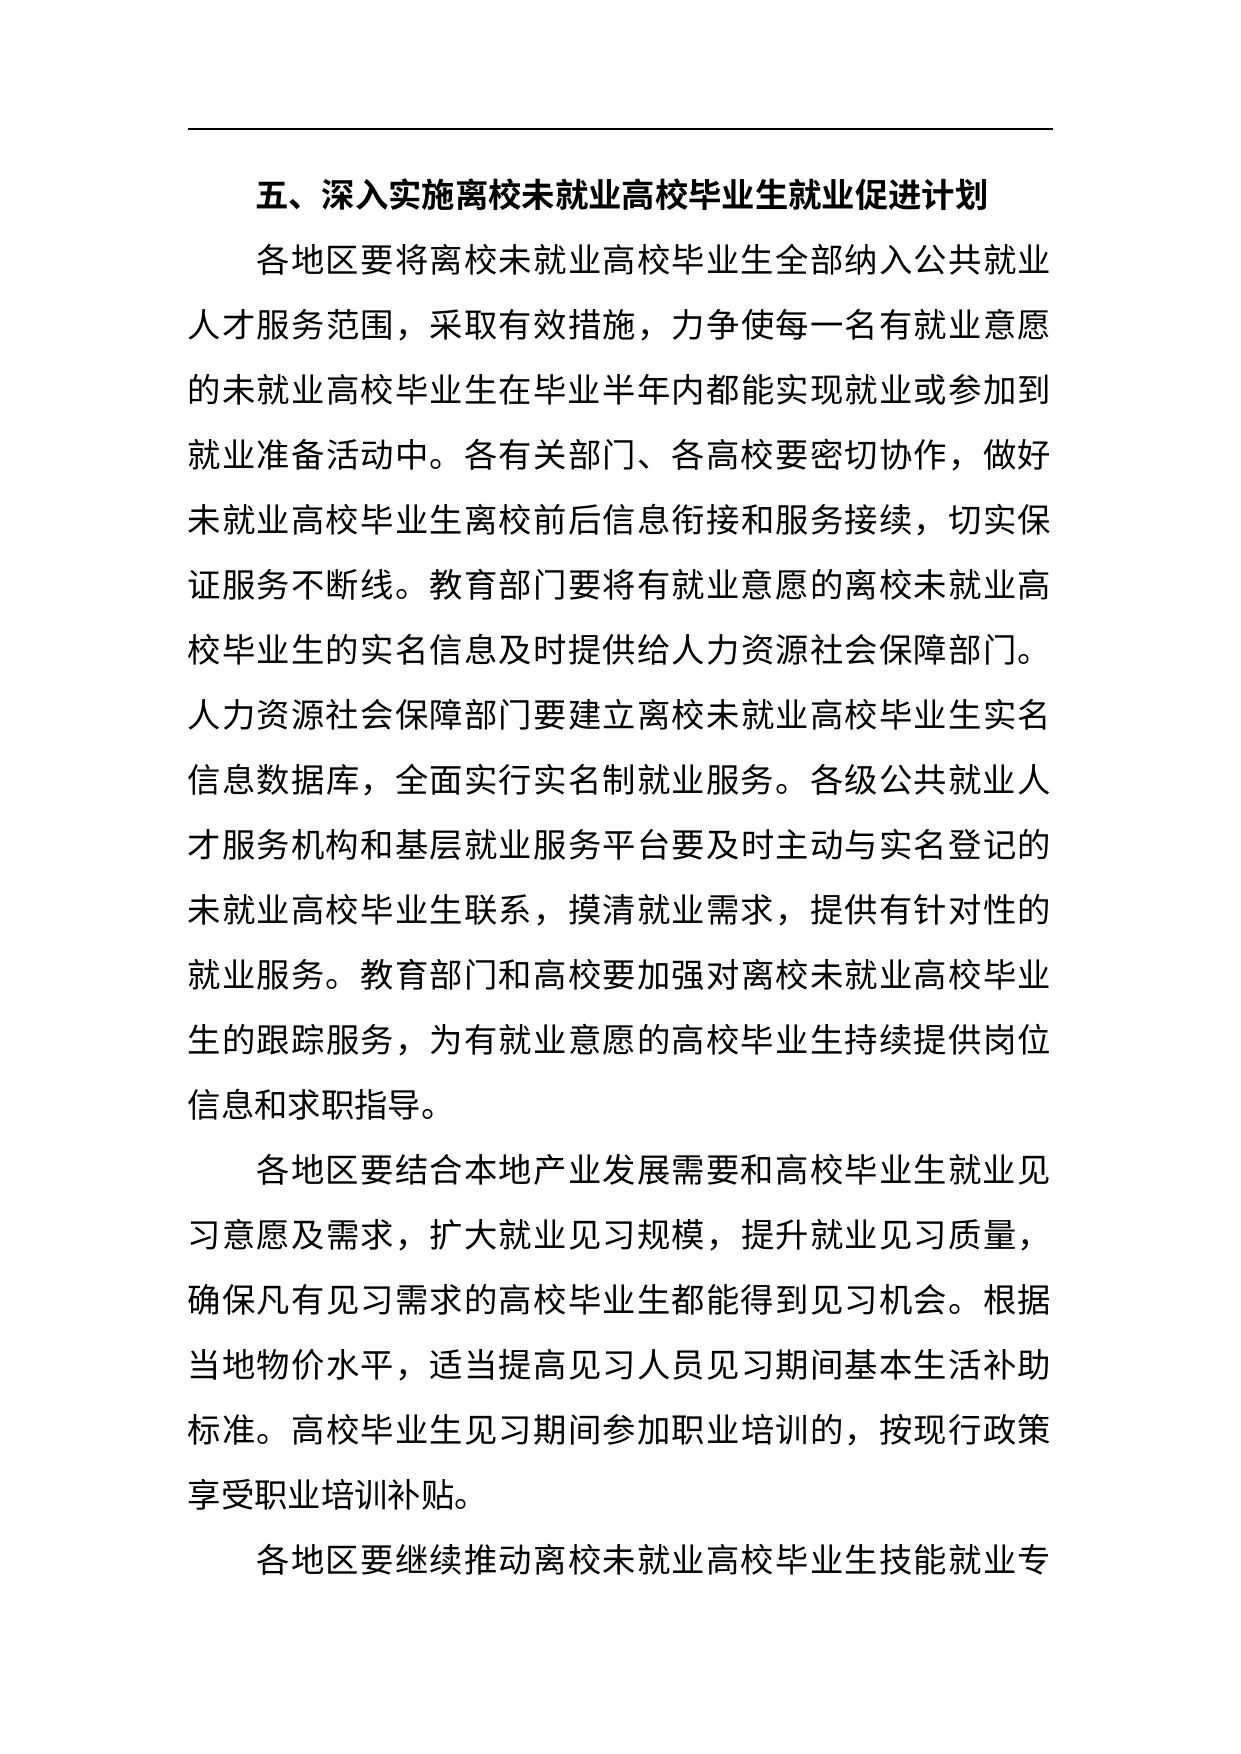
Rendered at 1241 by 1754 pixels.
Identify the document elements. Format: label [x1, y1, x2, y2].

text [187, 160, 1053, 1590]
